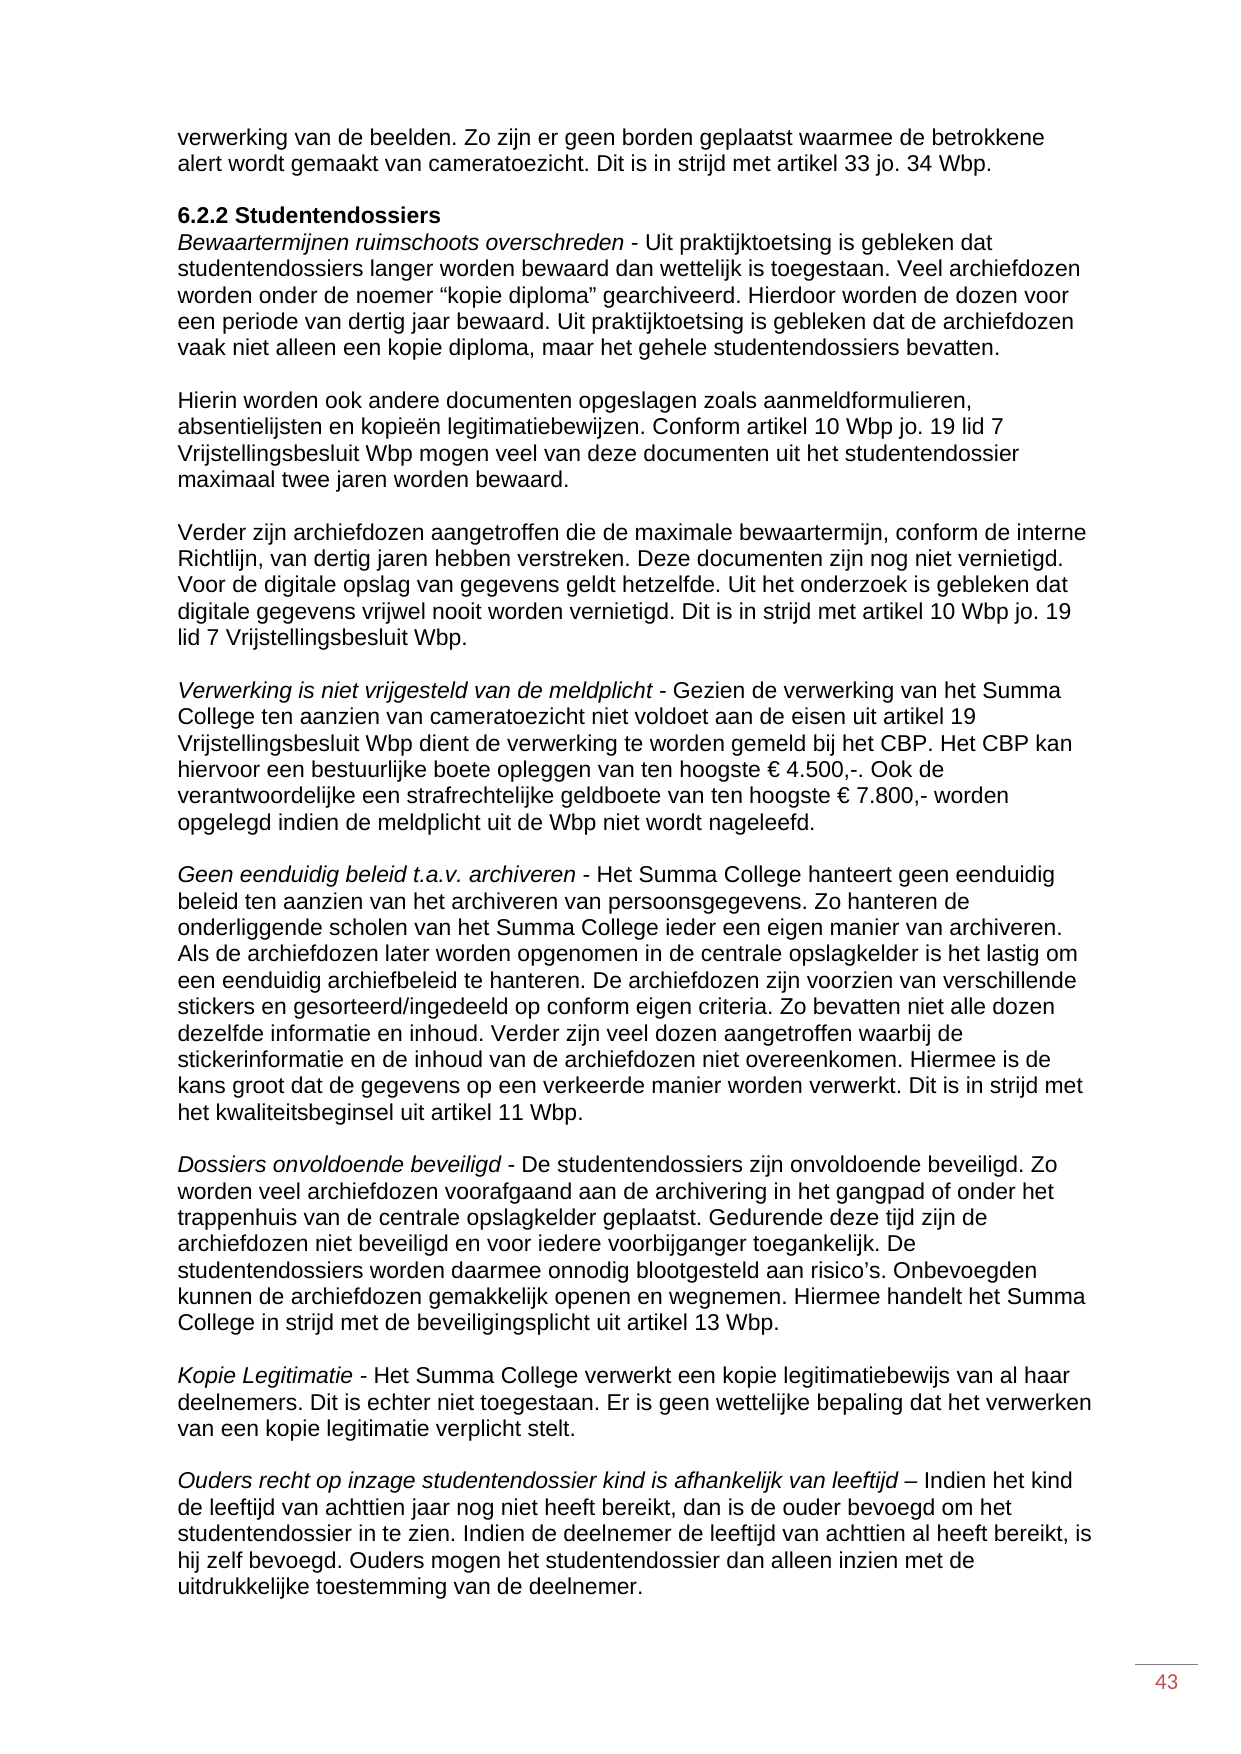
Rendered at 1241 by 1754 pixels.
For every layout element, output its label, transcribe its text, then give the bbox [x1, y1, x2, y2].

text Hierin worden ook andere documenten opgeslagen zoals aanmeldformulieren, absentielijsten en kopieën legitimatiebewijzen. Conform artikel 10 Wbp jo. 19 lid 7 Vrijstellingsbesluit Wbp mogen veel van deze documenten uit het studentendossier maximaal twee jaren worden bewaard. [177, 387, 1092, 492]
text 6.2.2 Studentendossiers Bewaartermijnen ruimschoots overschreden - Uit praktijktoetsing is gebleken dat studentendossiers langer worden bewaard dan wettelijk is toegestaan. Veel archiefdozen worden onder de noemer “kopie diploma” gearchiveerd. Hierdoor worden de dozen voor een periode van dertig jaar bewaard. Uit praktijktoetsing is gebleken dat de archiefdozen vaak niet alleen een kopie diploma, maar het gehele studentendossiers bevatten. [177, 202, 1092, 361]
text Kopie Legitimatie - Het Summa College verwerkt een kopie legitimatiebewijs van al haar deelnemers. Dit is echter niet toegestaan. Er is geen wettelijke bepaling dat het verwerken van een kopie legitimatie verplicht stelt. [177, 1336, 1092, 1441]
text Verwerking is niet vrijgesteld van de meldplicht - Gezien de verwerking van het Summa College ten aanzien van cameratoezicht niet voldoet aan de eisen uit artikel 19 Vrijstellingsbesluit Wbp dient de verwerking te worden gemeld bij het CBP. Het CBP kan hiervoor een bestuurlijke boete opleggen van ten hoogste € 4.500,-. Ook de verantwoordelijke een strafrechtelijke geldboete van ten hoogste € 7.800,- worden opgelegd indien de meldplicht uit de Wbp niet wordt nageleefd. [177, 651, 1092, 835]
text Dossiers onvoldoende beveiligd - De studentendossiers zijn onvoldoende beveiligd. Zo worden veel archiefdozen voorafgaand aan de archivering in het gangpad of onder het trappenhuis van de centrale opslagkelder geplaatst. Gedurende deze tijd zijn de archiefdozen niet beveiligd en voor iedere voorbijganger toegankelijk. De studentendossiers worden daarmee onnodig blootgesteld aan risico’s. Onbevoegden kunnen de archiefdozen gemakkelijk openen en wegnemen. Hiermee handelt het Summa College in strijd met de beveiligingsplicht uit artikel 13 Wbp. [177, 1125, 1092, 1336]
text Verder zijn archiefdozen aangetroffen die de maximale bewaartermijn, conform de interne Richtlijn, van dertig jaren hebben verstreken. Deze documenten zijn nog niet vernietigd. Voor de digitale opslag van gegevens geldt hetzelfde. Uit het onderzoek is gebleken dat digitale gegevens vrijwel nooit worden vernietigd. Dit is in strijd met artikel 10 Wbp jo. 19 lid 7 Vrijstellingsbesluit Wbp. [177, 492, 1092, 651]
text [177, 123, 1092, 176]
text Ouders recht op inzage studentendossier kind is afhankelijk van leeftijd – Indien het kind de leeftijd van achttien jaar nog niet heeft bereikt, dan is de ouder bevoegd om het studentendossier in te zien. Indien de deelnemer de leeftijd van achttien al heeft bereikt, is hij zelf bevoegd. Ouders mogen het studentendossier dan alleen inzien met de uitdrukkelijke toestemming van de deelnemer. [177, 1441, 1092, 1599]
text Geen eenduidig beleid t.a.v. archiveren - Het Summa College hanteert geen eenduidig beleid ten aanzien van het archiveren van persoonsgegevens. Zo hanteren de onderliggende scholen van het Summa College ieder een eigen manier van archiveren. Als de archiefdozen later worden opgenomen in de centrale opslagkelder is het lastig om een eenduidig archiefbeleid te hanteren. De archiefdozen zijn voorzien van verschillende stickers en gesorteerd/ingedeeld op conform eigen criteria. Zo bevatten niet alle dozen dezelfde informatie en inhoud. Verder zijn veel dozen aangetroffen waarbij de stickerinformatie en de inhoud van de archiefdozen niet overeenkomen. Hiermee is de kans groot dat de gegevens op een verkeerde manier worden verwerkt. Dit is in strijd met het kwaliteitsbeginsel uit artikel 11 Wbp. [177, 861, 1092, 1125]
